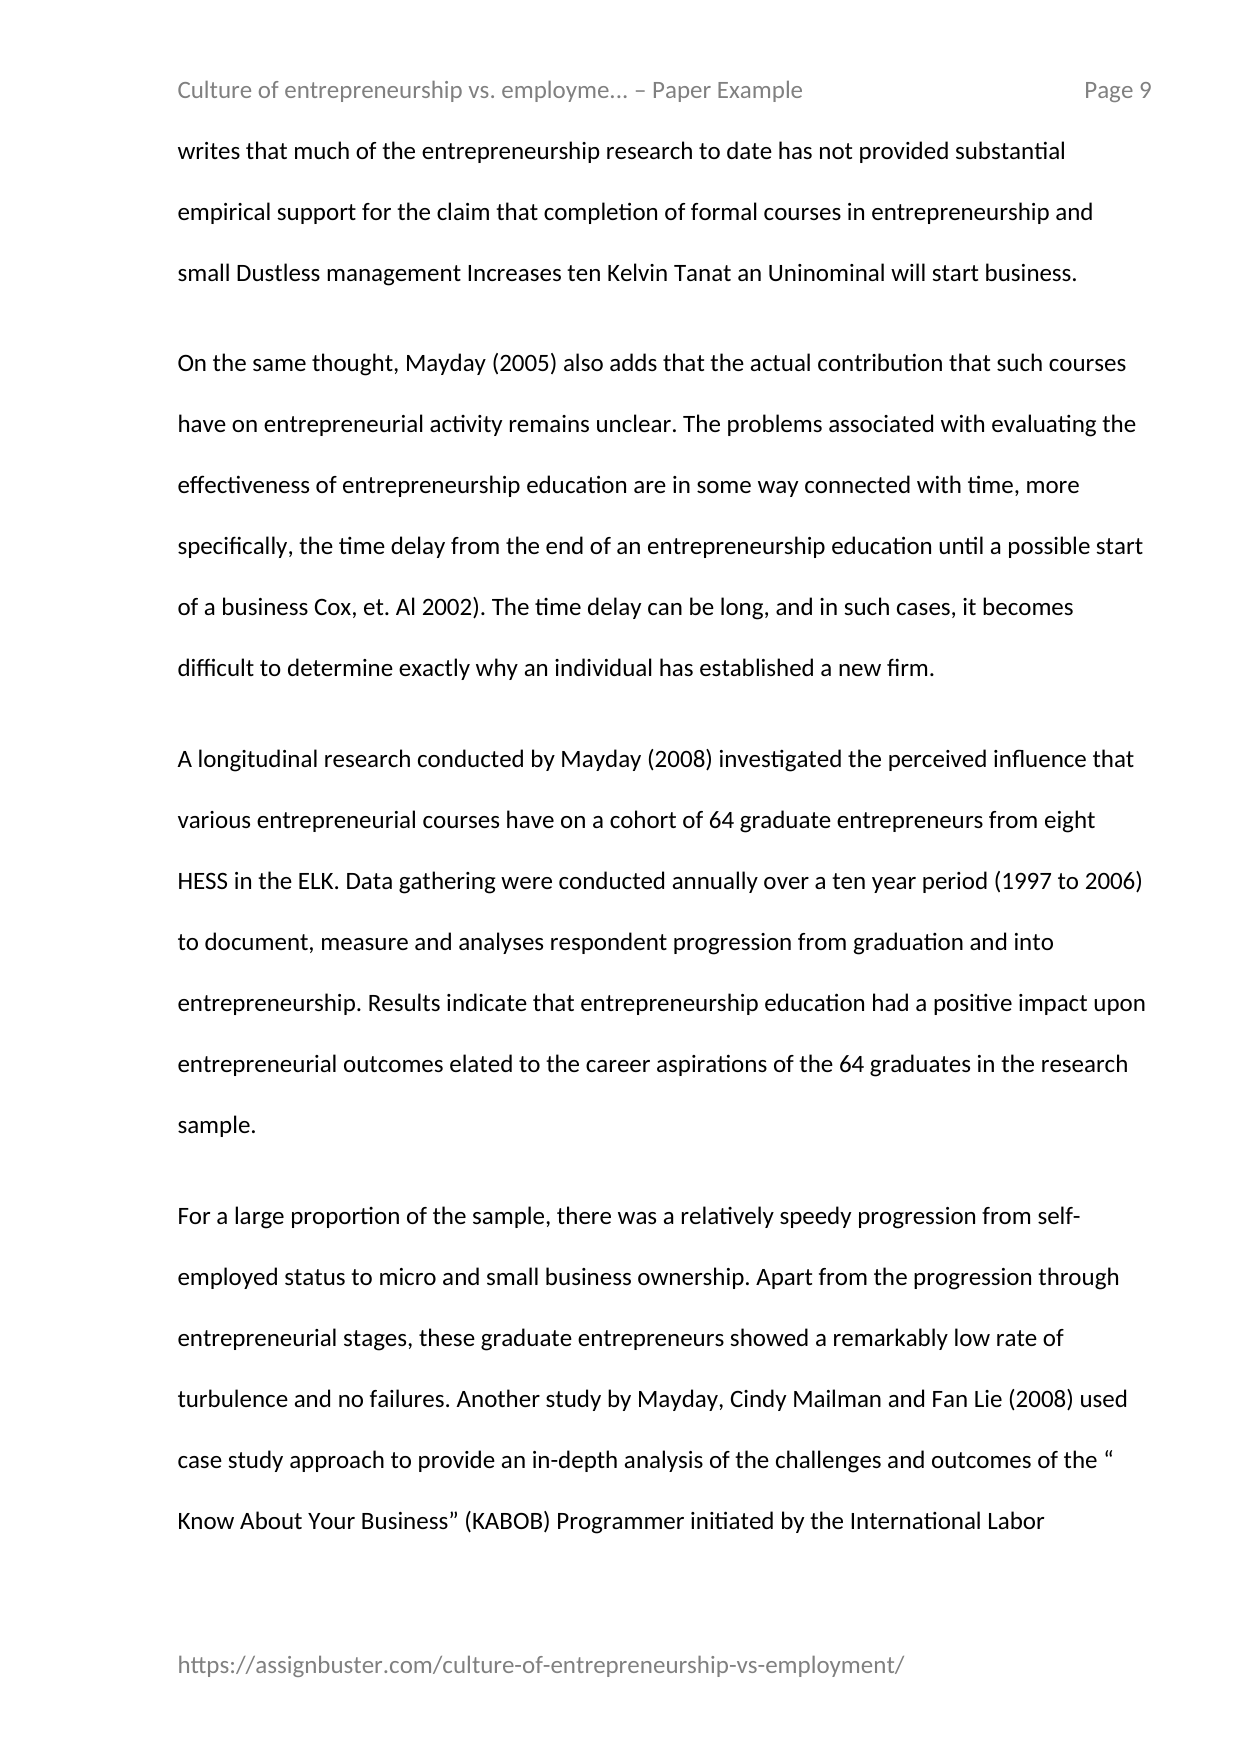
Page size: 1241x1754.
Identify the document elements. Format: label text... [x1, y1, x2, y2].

text For a large proportion of the sample, there was a relatively speedy progression from self- employed status to micro and small business ownership. Apart from the progression through entrepreneurial stages, these graduate entrepreneurs showed a remarkably low rate of turbulence and no failures. Another study by Mayday, Cindy Mailman and Fan Lie (2008) used case study approach to provide an in-depth analysis of the challenges and outcomes of the “ Know About Your Business” (KABOB) Programmer initiated by the International Labor [177, 1200, 1152, 1536]
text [177, 135, 1152, 287]
text On the same thought, Mayday (2005) also adds that the actual contribution that such courses have on entrepreneurial activity remains unclear. The problems associated with evaluating the effectiveness of entrepreneurship education are in some way connected with time, more specifically, the time delay from the end of an entrepreneurship education until a possible start of a business Cox, et. Al 2002). The time delay can be long, and in such cases, it becomes difficult to determine exactly why an individual has established a new firm. [177, 347, 1152, 683]
text A longitudinal research conducted by Mayday (2008) investigated the perceived influence that various entrepreneurial courses have on a cohort of 64 graduate entrepreneurs from eight HESS in the ELK. Data gathering were conducted annually over a ten year period (1997 to 2006) to document, measure and analyses respondent progression from graduation and into entrepreneurship. Results indicate that entrepreneurship education had a positive impact upon entrepreneurial outcomes elated to the career aspirations of the 64 graduates in the research sample. [177, 743, 1152, 1140]
